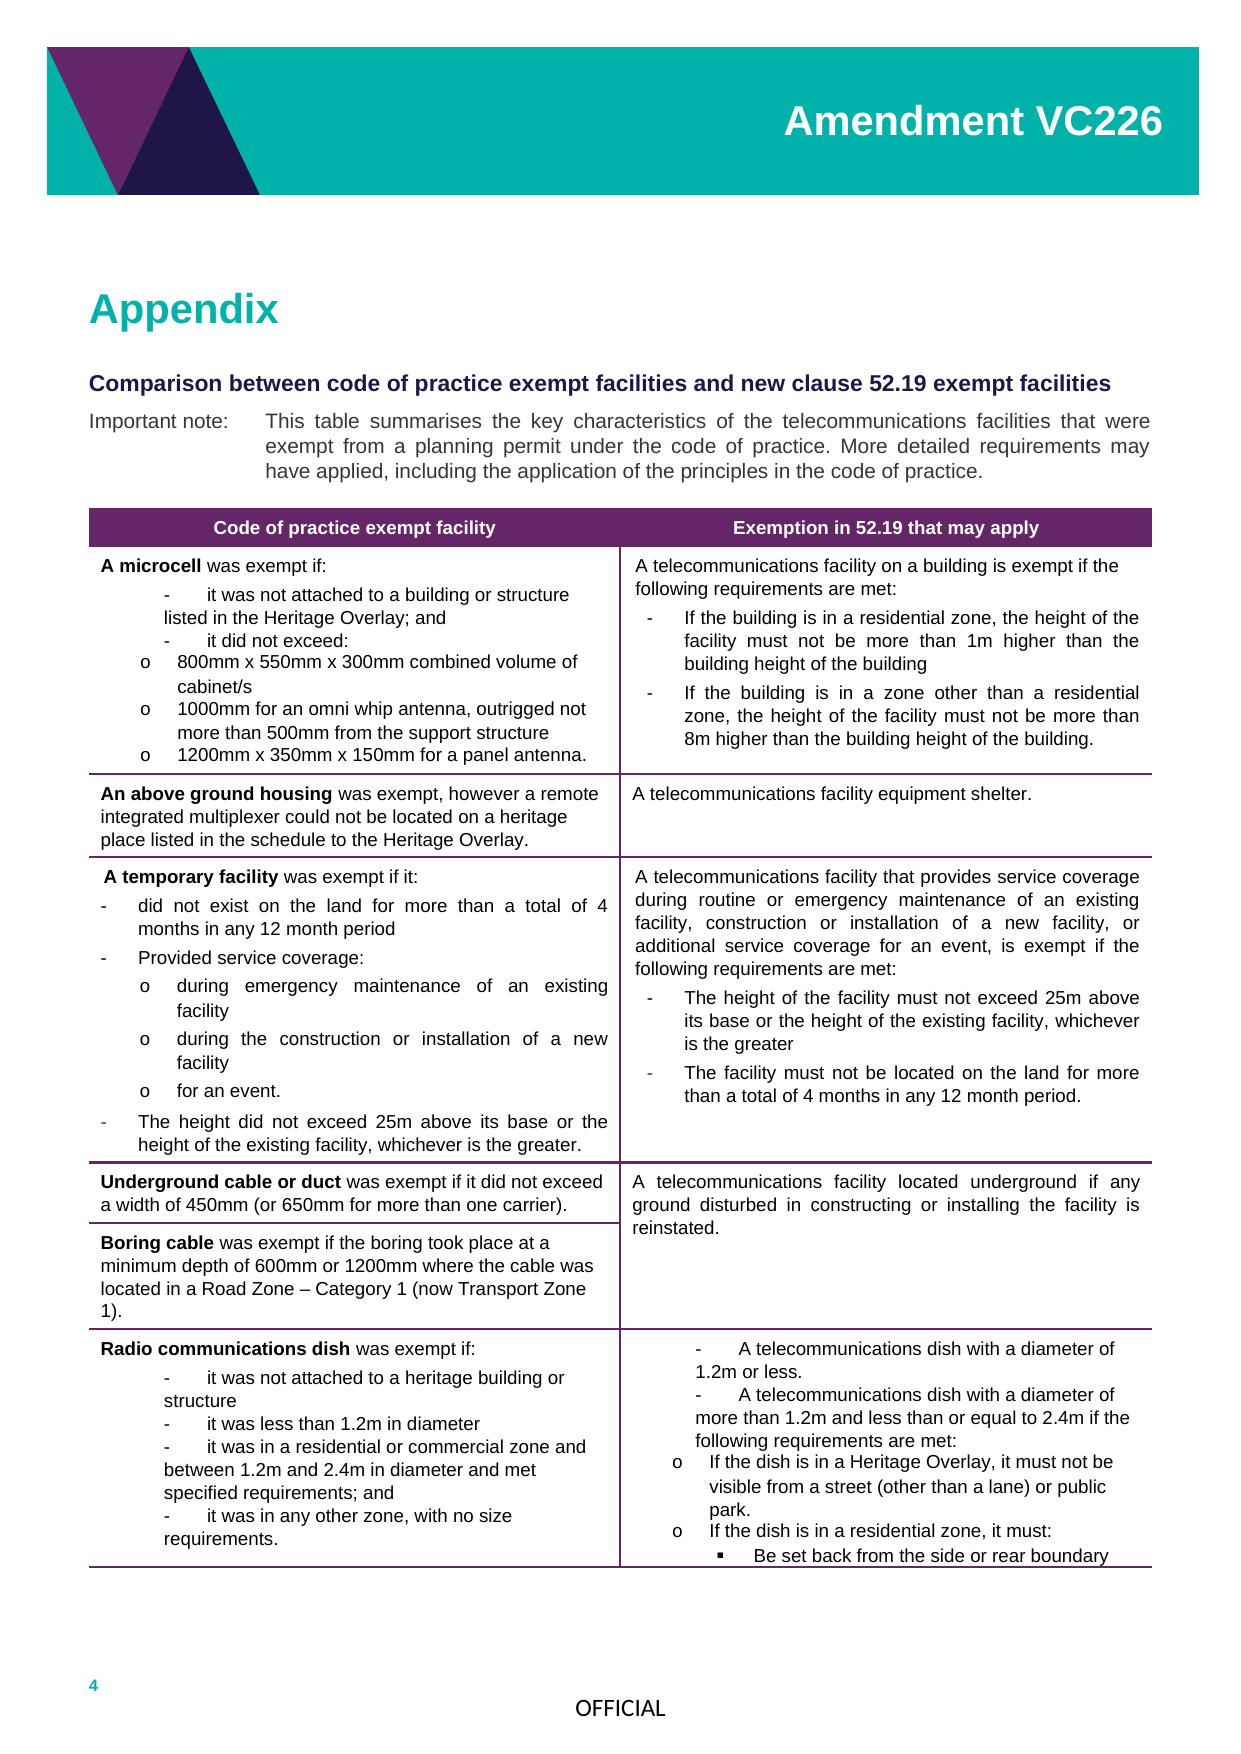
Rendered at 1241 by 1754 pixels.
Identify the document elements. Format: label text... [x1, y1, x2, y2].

table_cell A telecommunications facility equipment shelter. [621, 775, 1152, 856]
table_cell A telecommunications facility that provides service coverage during routine or emergency maintenance of an existing facility, construction or installation of a new facility, or additional service coverage for an event, is exempt if the following requirements are met: The height of the facility must not exceed 25m above its base or the height of the existing facility, whichever is the greater The facility must not be located on the land for more than a total of 4 months in any 12 month period. [621, 858, 1152, 1161]
subtitle Appendix [89, 287, 1152, 332]
table_cell A telecommunications facility on a building is exempt if the following requirements are met: If the building is in a residential zone, the height of the facility must not be more than 1m higher than the building height of the building If the building is in a zone other than a residential zone, the height of the facility must not be more than 8m higher than the building height of the building. [621, 547, 1152, 773]
subtitle Comparison between code of practice exempt facilities and new clause 52.19 exempt facilities [89, 370, 1152, 397]
table_header Code of practice exempt facility [89, 510, 619, 545]
table_cell A temporary facility was exempt if it: did not exist on the land for more than a total of 4 months in any 12 month period Provided service coverage: during emergency maintenance of an existing facility during the construction or installation of a new facility for an event. The height did not exceed 25m above its base or the height of the existing facility, whichever is the greater. [89, 858, 619, 1161]
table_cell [621, 1330, 1152, 1566]
text Important note: This table summarises the key characteristics of the telecommunications facilities that were exempt from a planning permit under the code of practice. More detailed requirements may have applied, including the application of the principles in the code of practice. [89, 407, 1152, 482]
table_cell Boring cable was exempt if the boring took place at a minimum depth of 600mm or 1200mm where the cable was located in a Road Zone – Category 1 (now Transport Zone 1). [89, 1224, 619, 1328]
table_cell Underground cable or duct was exempt if it did not exceed a width of 450mm (or 650mm for more than one carrier). [89, 1164, 619, 1222]
table_cell A telecommunications facility located underground if any ground disturbed in constructing or installing the facility is reinstated. [621, 1164, 1152, 1328]
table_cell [89, 1330, 619, 1566]
table_cell A microcell was exempt if: it was not attached to a building or structure listed in the Heritage Overlay; and it did not exceed: 800mm x 550mm x 300mm combined volume of cabinet/s 1000mm for an omni whip antenna, outrigged not more than 500mm from the support structure 1200mm x 350mm x 150mm for a panel antenna. [89, 547, 619, 773]
table_cell An above ground housing was exempt, however a remote integrated multiplexer could not be located on a heritage place listed in the schedule to the Heritage Overlay. [89, 775, 619, 856]
table_header Exemption in 52.19 that may apply [621, 510, 1152, 545]
